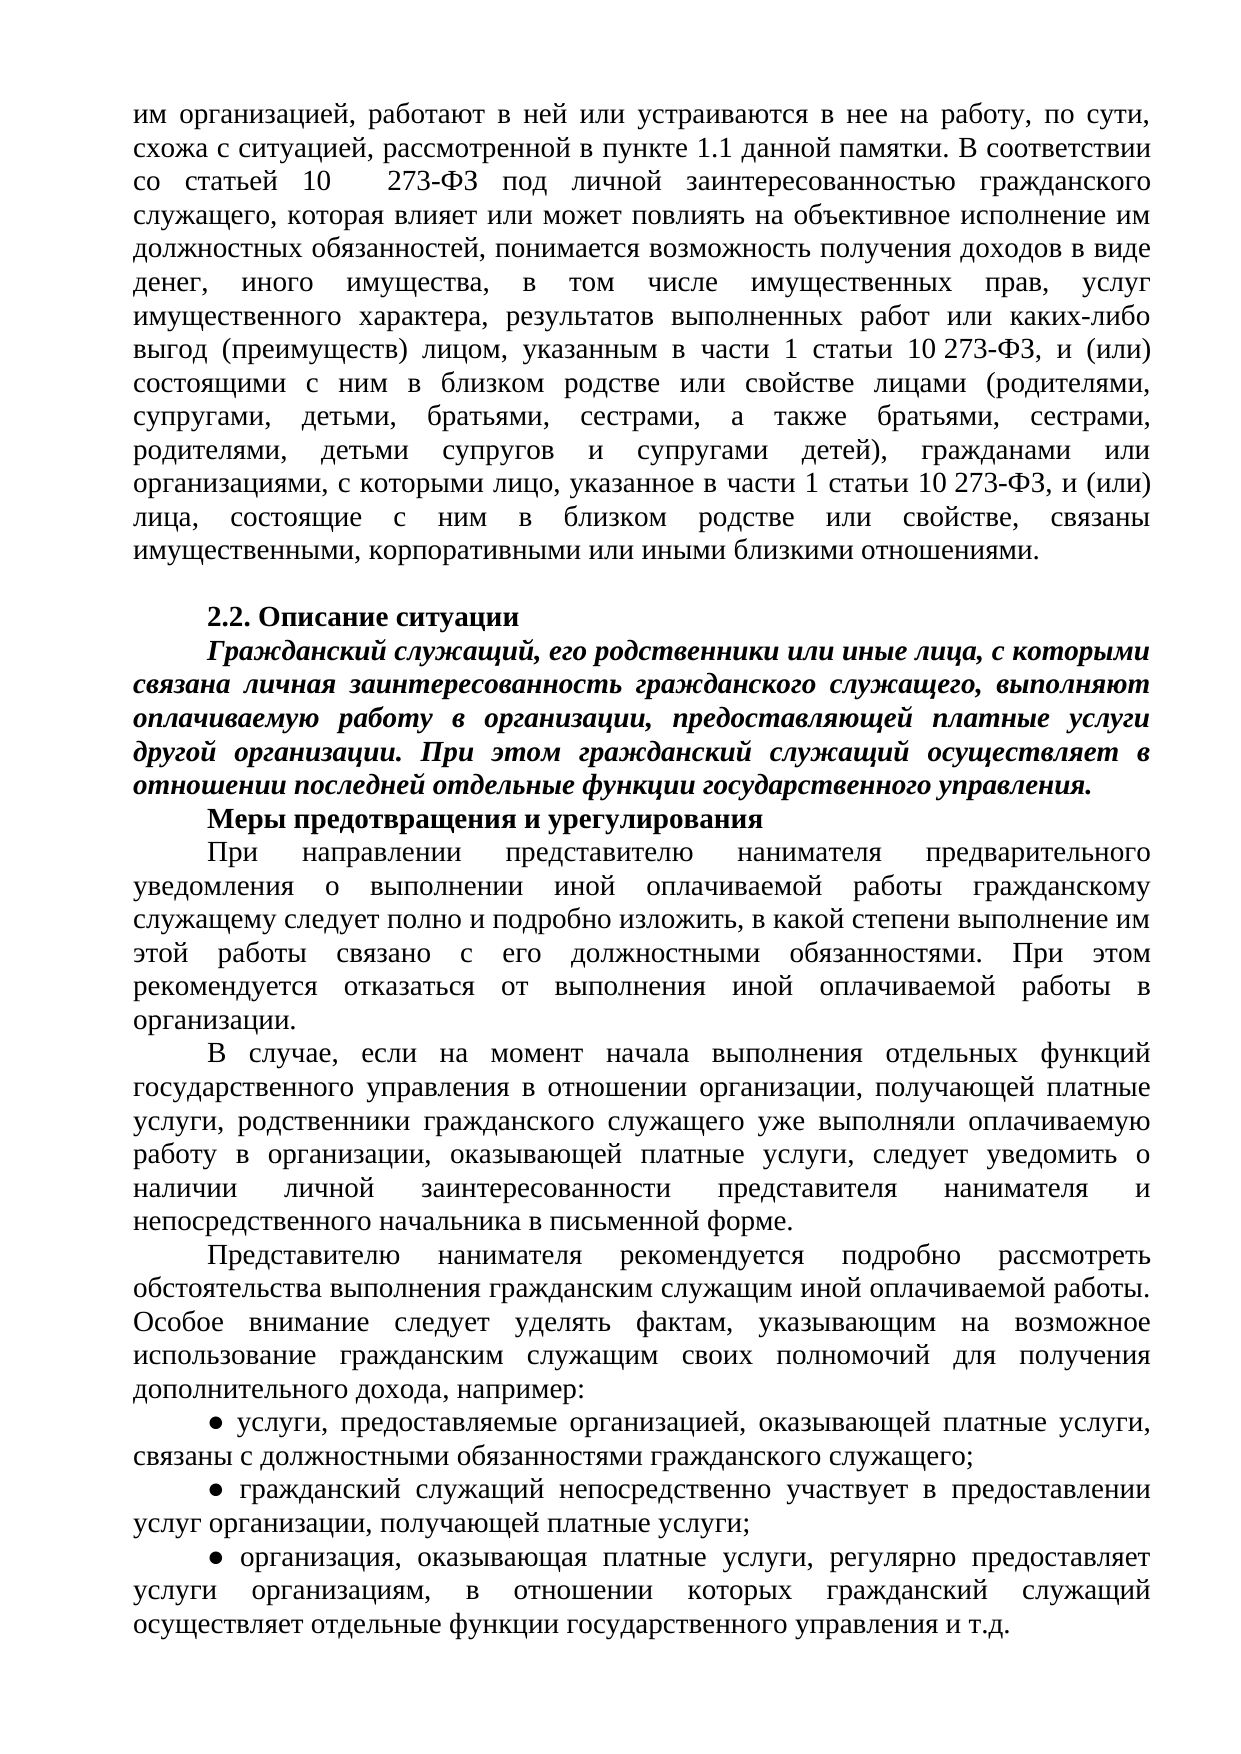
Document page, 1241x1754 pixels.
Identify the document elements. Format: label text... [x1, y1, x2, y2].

text ● гражданский служащий непосредственно участвует в предоставлении услуг организации, получающей платные услуги; [133, 1472, 1151, 1539]
text В случае, если на момент начала выполнения отдельных функций государственного управления в отношении организации, получающей платные услуги, родственники гражданского служащего уже выполняли оплачиваемую работу в организации, оказывающей платные услуги, следует уведомить о наличии личной заинтересованности представителя нанимателя и непосредственного начальника в письменной форме. [133, 1036, 1151, 1237]
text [133, 96, 1151, 566]
text Меры предотвращения и урегулирования [133, 801, 1151, 834]
text При направлении представителю нанимателя предварительного уведомления о выполнении иной оплачиваемой работы гражданскому служащему следует полно и подробно изложить, в какой степени выполнение им этой работы связано с его должностными обязанностями. При этом рекомендуется отказаться от выполнения иной оплачиваемой работы в организации. [133, 834, 1151, 1036]
text 2.2. Описание ситуации [133, 599, 1151, 633]
text ● организация, оказывающая платные услуги, регулярно предоставляет услуги организациям, в отношении которых гражданский служащий осуществляет отдельные функции государственного управления и т.д. [133, 1539, 1151, 1639]
text ● услуги, предоставляемые организацией, оказывающей платные услуги, связаны с должностными обязанностями гражданского служащего; [133, 1404, 1151, 1472]
text Гражданский служащий, его родственники или иные лица, с которыми связана личная заинтересованность гражданского служащего, выполняют оплачиваемую работу в организации, предоставляющей платные услуги другой организации. При этом гражданский служащий осуществляет в отношении последней отдельные функции государственного управления. [133, 633, 1151, 801]
text Представителю нанимателя рекомендуется подробно рассмотреть обстоятельства выполнения гражданским служащим иной оплачиваемой работы. Особое внимание следует уделять фактам, указывающим на возможное использование гражданским служащим своих полномочий для получения дополнительного дохода, например: [133, 1237, 1151, 1404]
